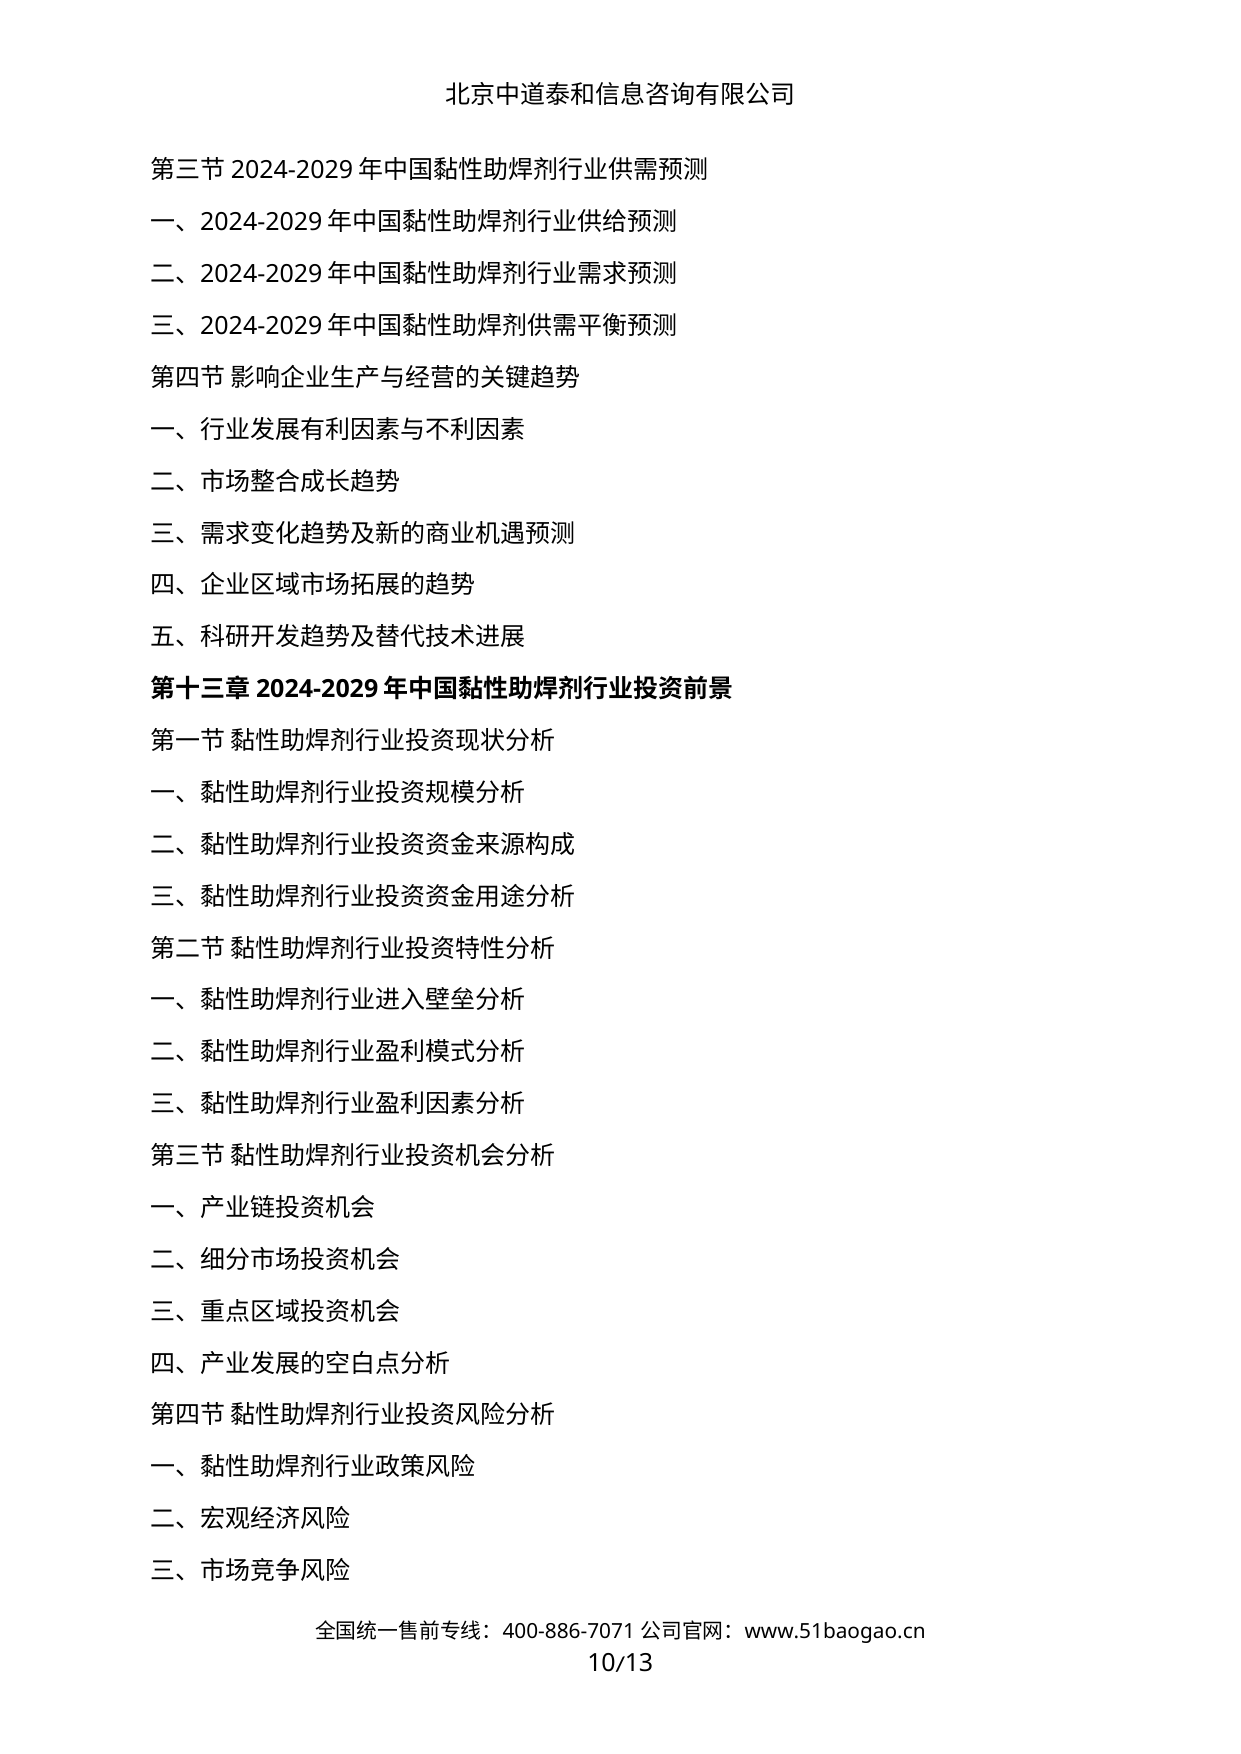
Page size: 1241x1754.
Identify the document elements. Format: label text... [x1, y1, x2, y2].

text 一、行业发展有利因素与不利因素 [150, 409, 1090, 446]
text 二、细分市场投资机会 [150, 1239, 1090, 1276]
text 一、产业链投资机会 [150, 1187, 1090, 1224]
text 一、黏性助焊剂行业投资规模分析 [150, 772, 1090, 809]
text 第三节 黏性助焊剂行业投资机会分析 [150, 1136, 1090, 1172]
text 三、需求变化趋势及新的商业机遇预测 [150, 513, 1090, 549]
text 一、黏性助焊剂行业政策风险 [150, 1447, 1090, 1483]
text 一、2024-2029年中国黏性助焊剂行业供给预测 [150, 202, 1090, 238]
text 三、2024-2029年中国黏性助焊剂供需平衡预测 [150, 306, 1090, 342]
text 第三节 2024-2029年中国黏性助焊剂行业供需预测 [150, 150, 1090, 186]
text 第四节 影响企业生产与经营的关键趋势 [150, 357, 1090, 394]
text 第一节 黏性助焊剂行业投资现状分析 [150, 721, 1090, 757]
text 四、企业区域市场拓展的趋势 [150, 565, 1090, 601]
text 第二节 黏性助焊剂行业投资特性分析 [150, 928, 1090, 964]
text 三、黏性助焊剂行业投资资金用途分析 [150, 876, 1090, 912]
text 二、宏观经济风险 [150, 1499, 1090, 1535]
text 四、产业发展的空白点分析 [150, 1343, 1090, 1379]
text 三、重点区域投资机会 [150, 1291, 1090, 1327]
text 二、黏性助焊剂行业投资资金来源构成 [150, 824, 1090, 861]
text 三、黏性助焊剂行业盈利因素分析 [150, 1084, 1090, 1120]
text 第四节 黏性助焊剂行业投资风险分析 [150, 1395, 1090, 1431]
text 二、黏性助焊剂行业盈利模式分析 [150, 1032, 1090, 1068]
text 三、市场竞争风险 [150, 1551, 1090, 1587]
text 二、2024-2029年中国黏性助焊剂行业需求预测 [150, 254, 1090, 290]
text 一、黏性助焊剂行业进入壁垒分析 [150, 980, 1090, 1016]
text 二、市场整合成长趋势 [150, 461, 1090, 497]
text 五、科研开发趋势及替代技术进展 [150, 617, 1090, 653]
text 第十三章 2024-2029年中国黏性助焊剂行业投资前景 [150, 669, 1090, 705]
